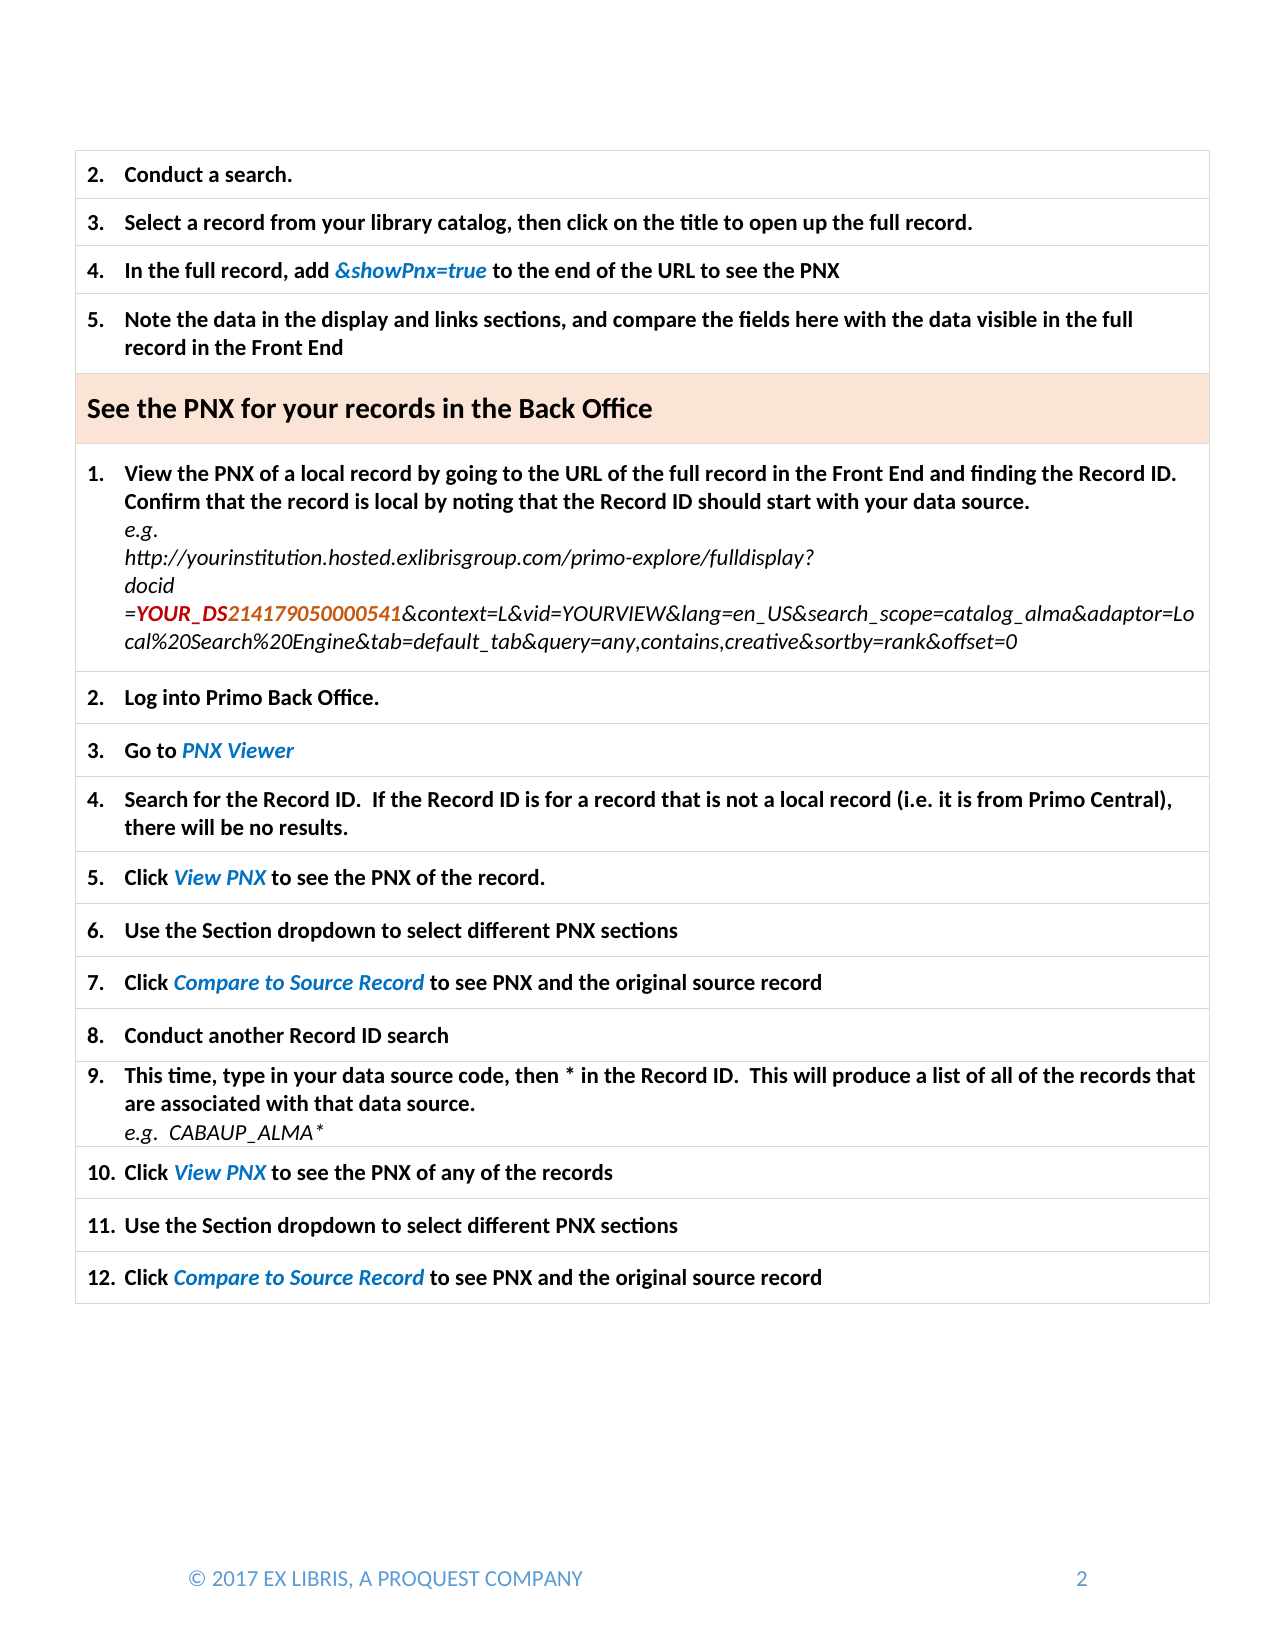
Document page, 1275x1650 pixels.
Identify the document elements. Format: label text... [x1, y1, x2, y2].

table_cell Use the Section dropdown to select different PNX sections [76, 904, 1209, 956]
table_cell Search for the Record ID. If the Record ID is for a record that is not a local record (i.e. it is from Primo Central), there will be no results. [76, 777, 1209, 851]
table_cell Select a record from your library catalog, then click on the title to open up the full record. [76, 199, 1209, 245]
table_cell Note the data in the display and links sections, and compare the fields here with the data visible in the full record in the Front End [76, 294, 1209, 373]
table_cell View the PNX of a local record by going to the URL of the full record in the Front End and finding the Record ID. Confirm that the record is local by noting that the Record ID should start with your data source. e.g. http://yourinstitution.hosted.exlibrisgroup.com/primo-explore/fulldisplay?docid=YOUR_DS214179050000541&context=L&vid=YOURVIEW&lang=en_US&search_scope=catalog_alma&adaptor=Local%20Search%20Engine&tab=default_tab&query=any,contains,creative&sortby=rank&offset=0 [76, 444, 1209, 671]
table_cell Use the Section dropdown to select different PNX sections [76, 1199, 1209, 1251]
table_cell Conduct a search. [76, 151, 1209, 198]
table_cell Log into Primo Back Office. [76, 672, 1209, 723]
table_cell See the PNX for your records in the Back Office [76, 374, 1209, 443]
table_cell Click Compare to Source Record to see PNX and the original source record [76, 1252, 1209, 1303]
table_cell In the full record, add &showPnx=true to the end of the URL to see the PNX [76, 246, 1209, 293]
table_cell Conduct another Record ID search [76, 1009, 1209, 1061]
table_cell Go to PNX Viewer [76, 724, 1209, 776]
table_cell This time, type in your data source code, then * in the Record ID. This will produce a list of all of the records that are associated with that data source. e.g. CABAUP_ALMA* [76, 1062, 1209, 1146]
table_cell Click View PNX to see the PNX of any of the records [76, 1147, 1209, 1198]
table_cell Click View PNX to see the PNX of the record. [76, 852, 1209, 903]
table_cell Click Compare to Source Record to see PNX and the original source record [76, 957, 1209, 1008]
